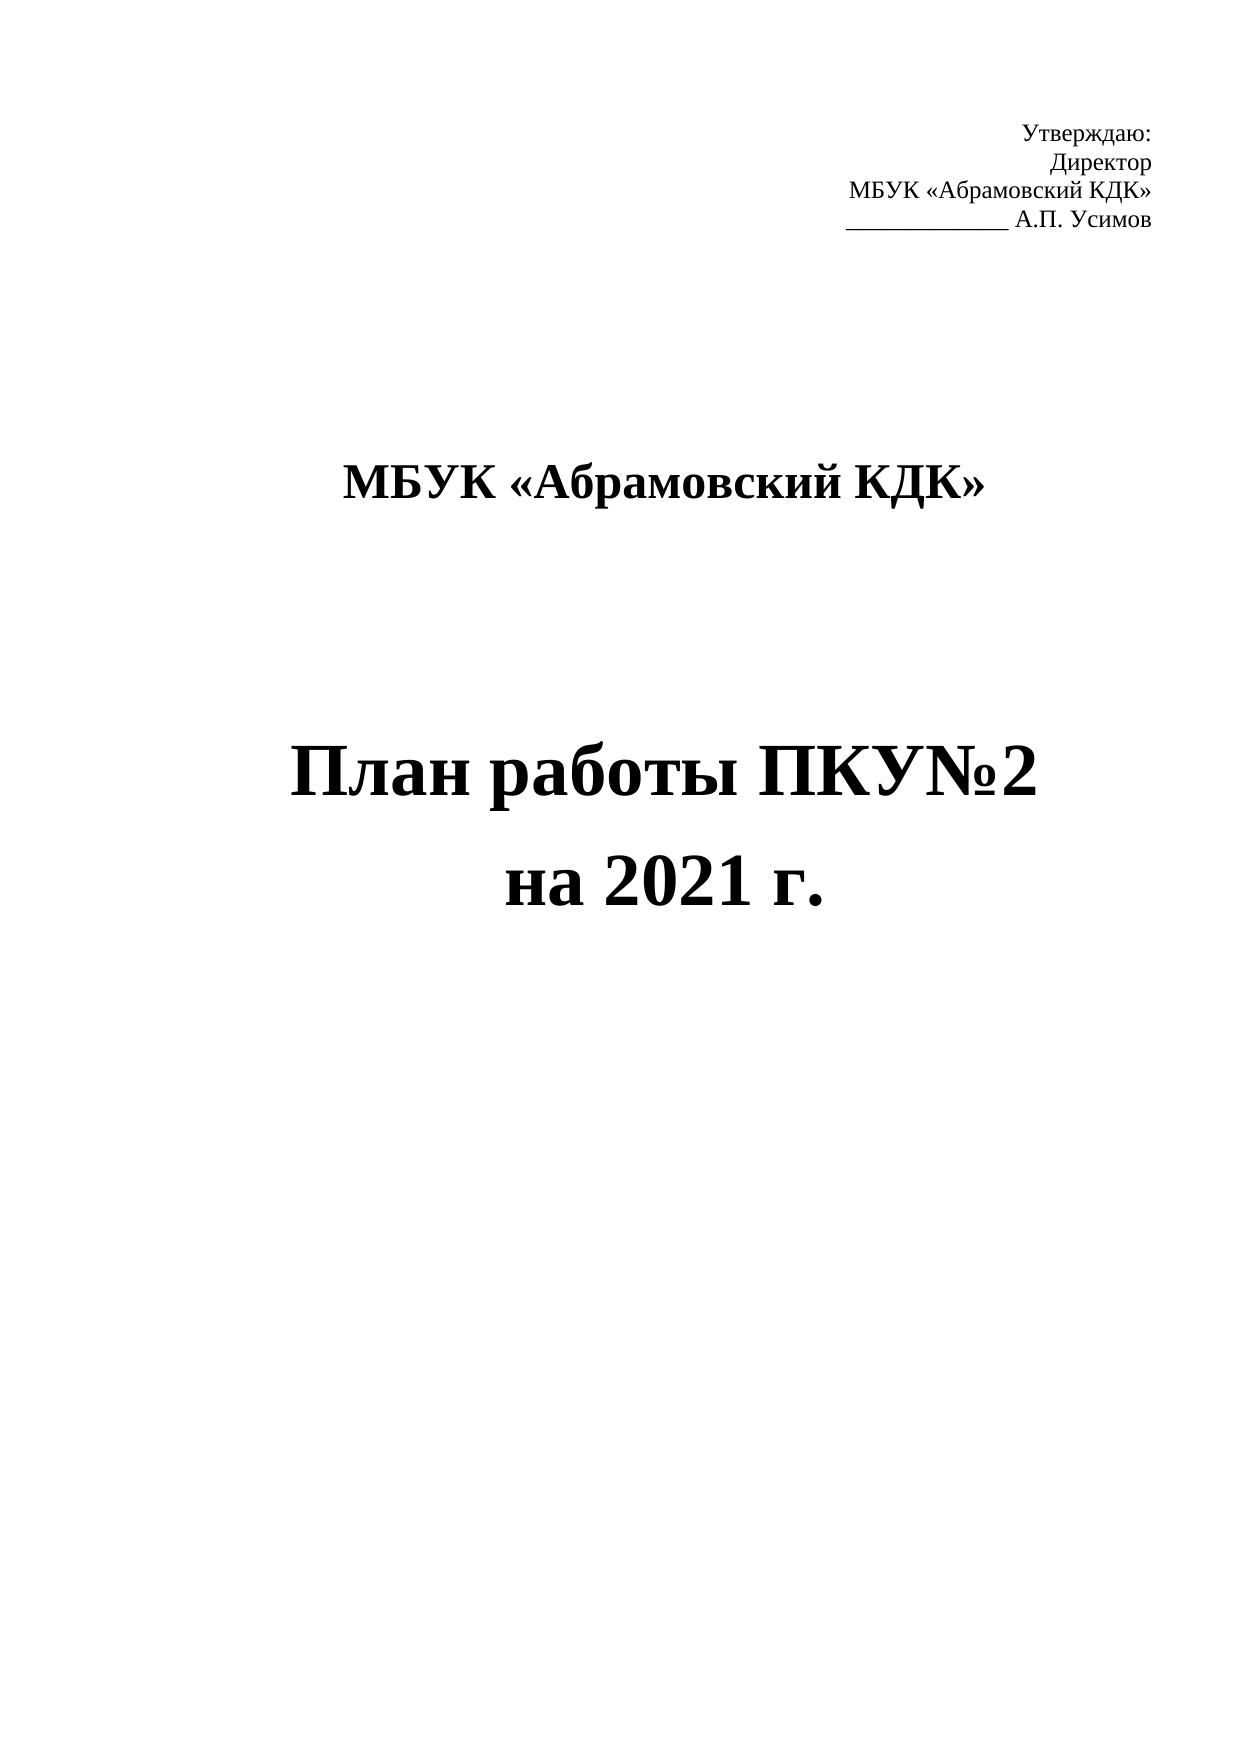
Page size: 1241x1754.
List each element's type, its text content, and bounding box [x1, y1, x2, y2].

text Утверждаю: [701, 118, 1152, 147]
text МБУК «Абрамовский КДК» [177, 452, 1152, 509]
text План работы ПКУ№2 [177, 726, 1152, 812]
text _____________ А.П. Усимов [701, 204, 1152, 233]
text на 2021 г. [177, 836, 1152, 922]
text МБУК «Абрамовский КДК» [701, 176, 1152, 204]
text Директор [701, 147, 1152, 176]
